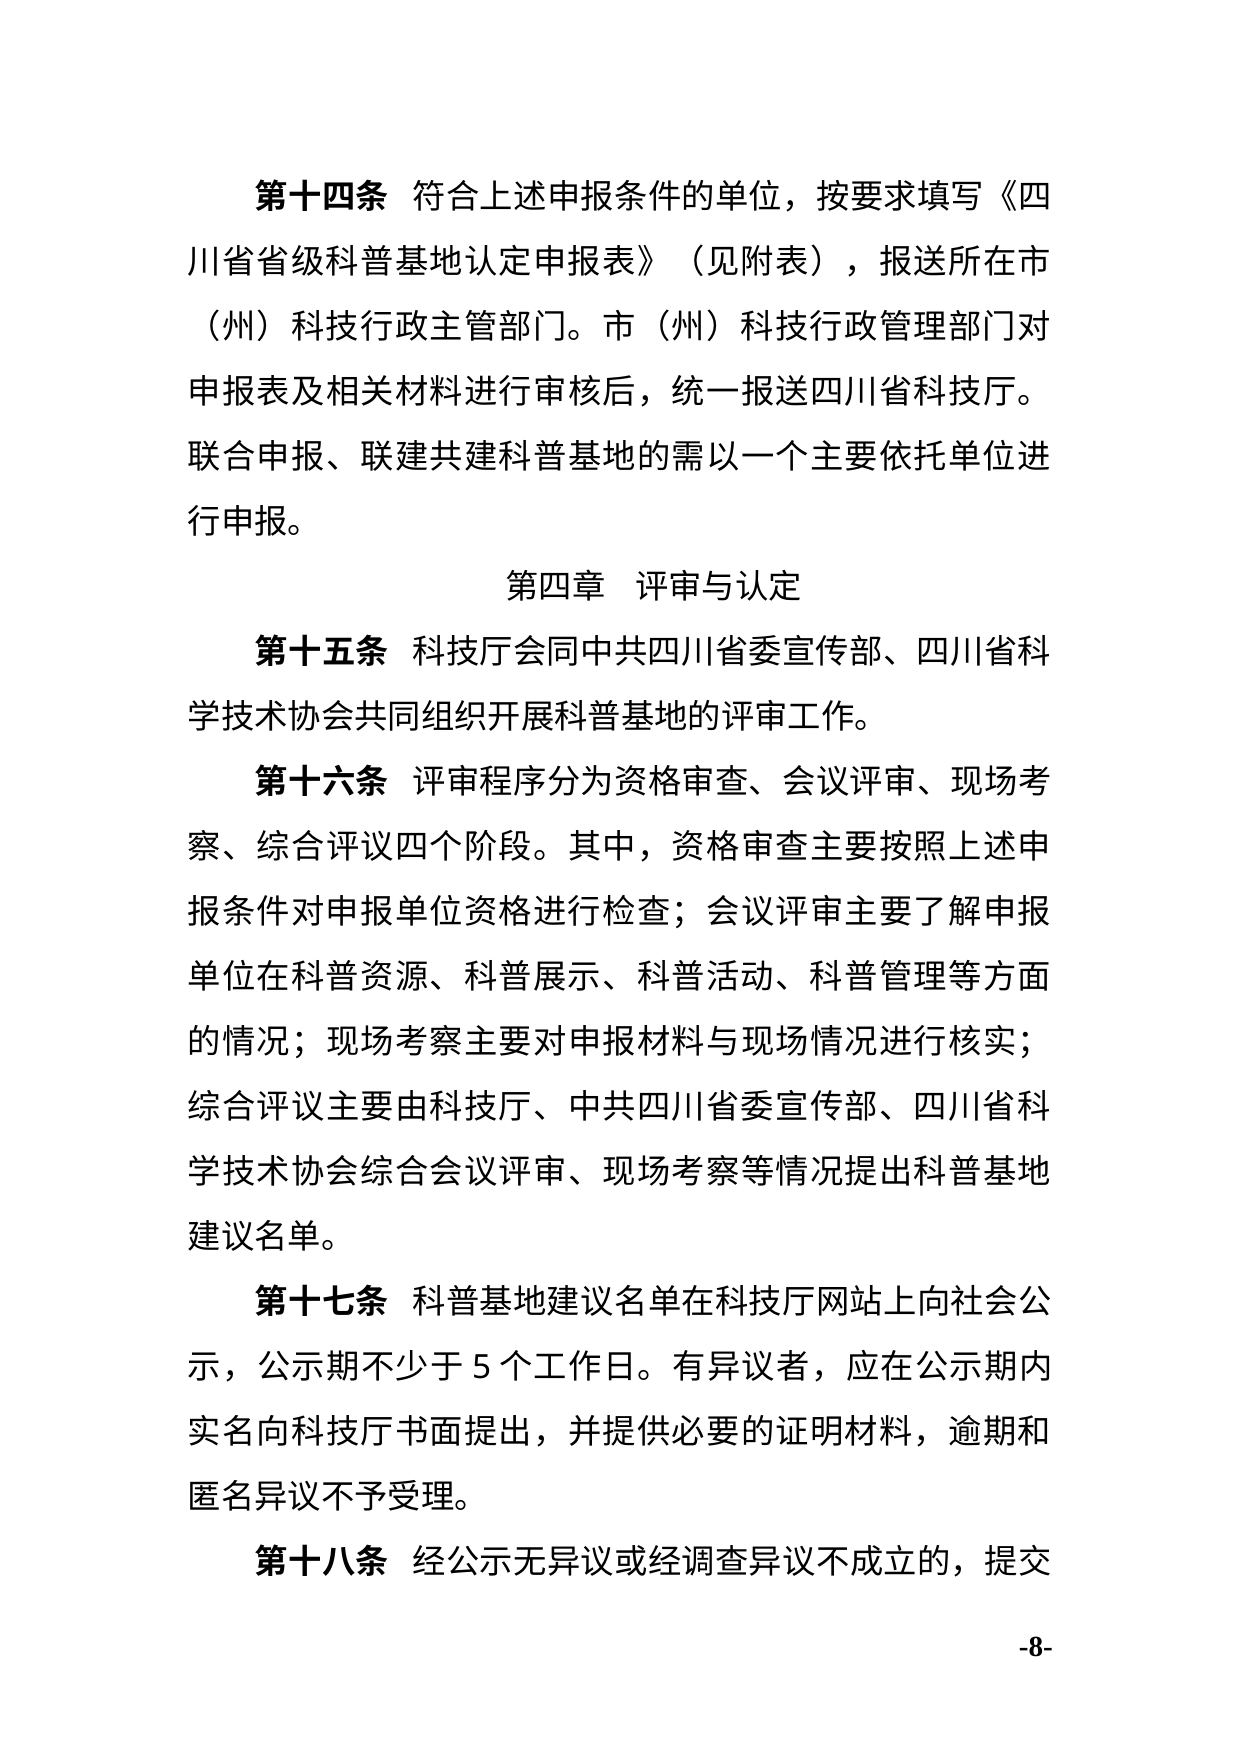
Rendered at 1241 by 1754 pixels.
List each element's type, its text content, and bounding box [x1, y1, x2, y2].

text 第十六条 评审程序分为资格审查、会议评审、现场考察、综合评议四个阶段。其中，资格审查主要按照上述申报条件对申报单位资格进行检查；会议评审主要了解申报单位在科普资源、科普展示、科普活动、科普管理等方面的情况；现场考察主要对申报材料与现场情况进行核实；综合评议主要由科技厅、中共四川省委宣传部、四川省科学技术协会综合会议评审、现场考察等情况提出科普基地建议名单。 [187, 747, 1053, 1267]
text 第四章 评审与认定 [187, 552, 1053, 617]
text 第十五条 科技厅会同中共四川省委宣传部、四川省科学技术协会共同组织开展科普基地的评审工作。 [187, 617, 1053, 747]
text 第十七条 科普基地建议名单在科技厅网站上向社会公示，公示期不少于5个工作日。有异议者，应在公示期内实名向科技厅书面提出，并提供必要的证明材料，逾期和匿名异议不予受理。 [187, 1267, 1053, 1527]
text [187, 1527, 1053, 1592]
text 第十四条 符合上述申报条件的单位，按要求填写《四川省省级科普基地认定申报表》（见附表），报送所在市（州）科技行政主管部门。市（州）科技行政管理部门对申报表及相关材料进行审核后，统一报送四川省科技厅。联合申报、联建共建科普基地的需以一个主要依托单位进行申报。 [187, 162, 1053, 552]
